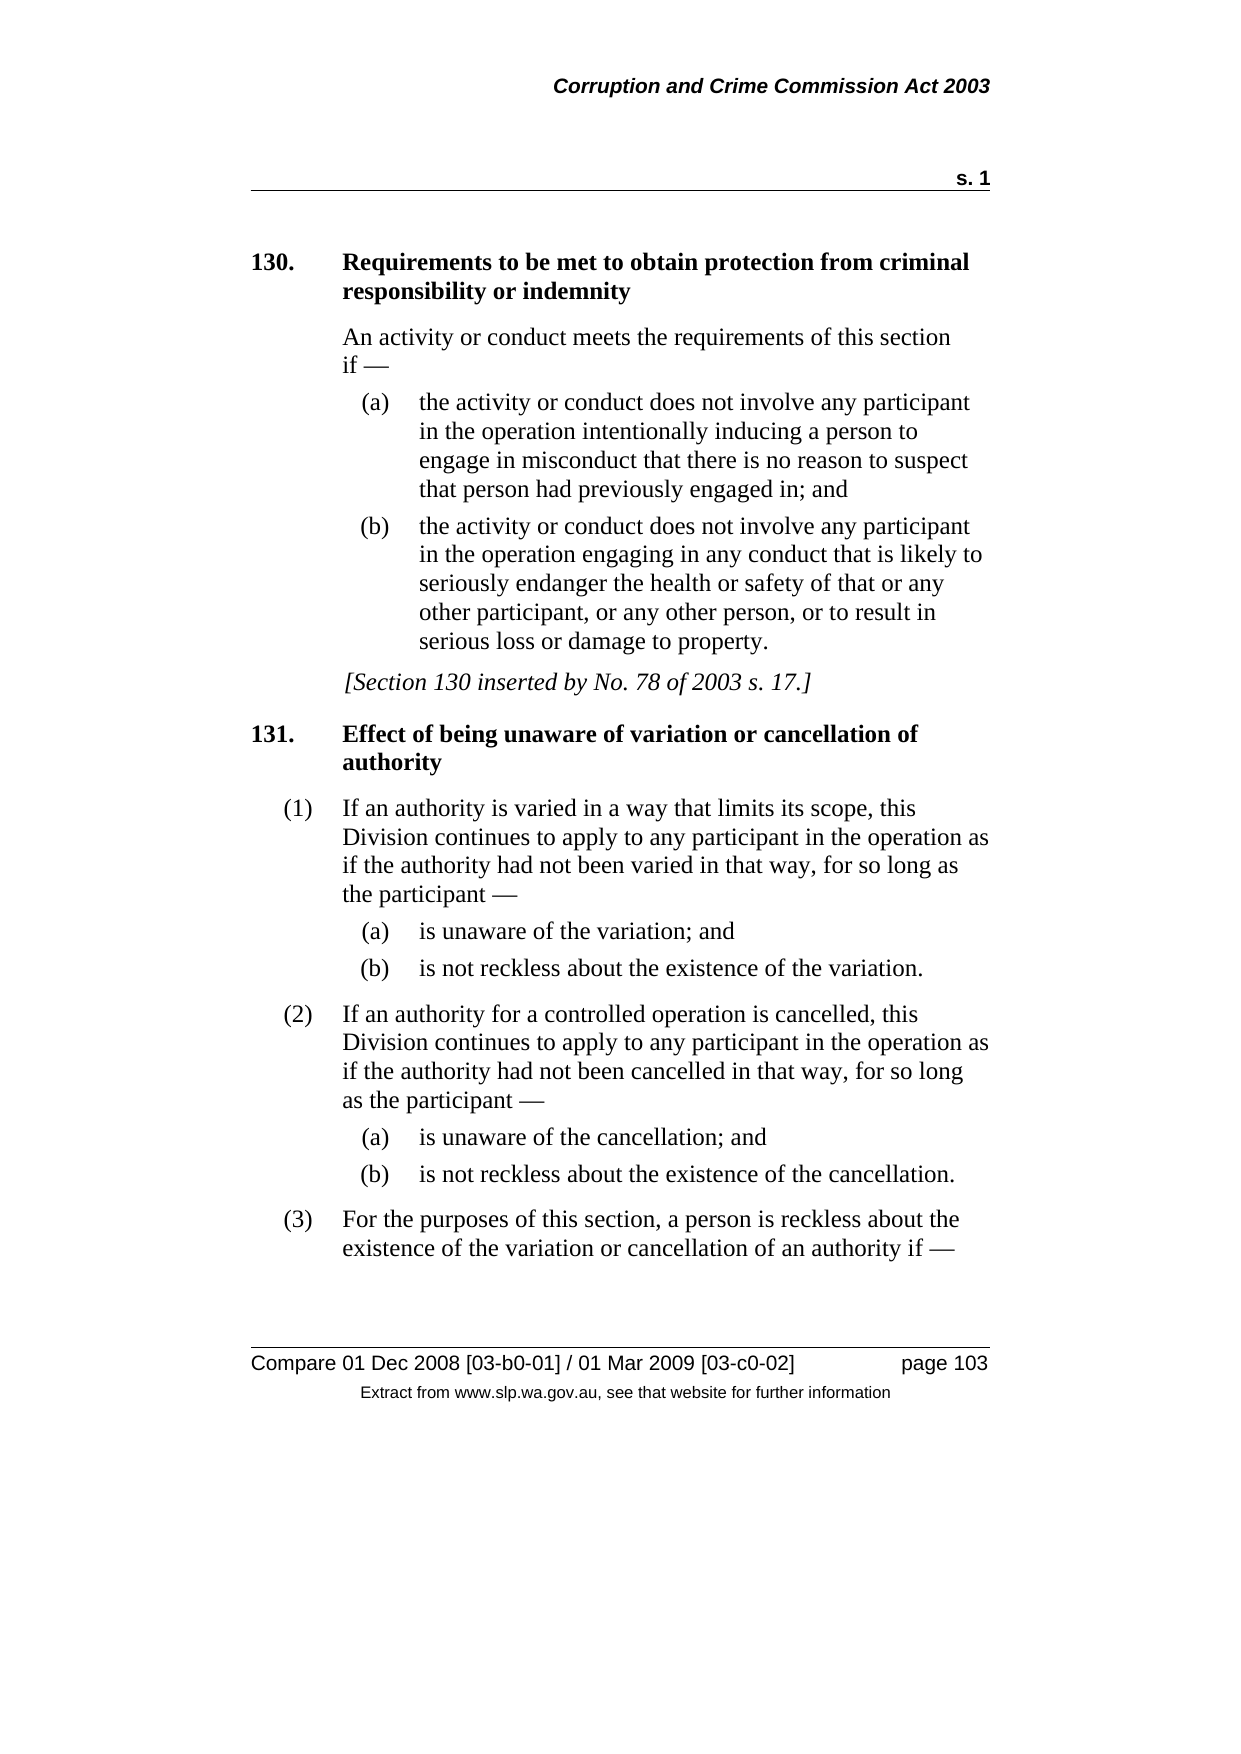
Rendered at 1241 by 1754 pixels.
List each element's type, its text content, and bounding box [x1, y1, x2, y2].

text An activity or conduct meets the requirements of this section if — [251, 322, 990, 379]
text (1) If an authority is varied in a way that limits its scope, this Division continues to apply to any participant in the operation as if the authority had not been varied in that way, for so long as the participant — [251, 793, 990, 908]
text [Section 130 inserted by No. 78 of 2003 s. 17.] [251, 667, 990, 696]
text (3) For the purposes of this section, a person is reckless about the existence of the variation or cancellation of an authority if — [251, 1204, 990, 1262]
text (2) If an authority for a controlled operation is cancelled, this Division continues to apply to any participant in the operation as if the authority had not been cancelled in that way, for so long as the participant — [251, 999, 990, 1114]
subtitle 130. Requirements to be met to obtain protection from criminal responsibility or indemnity [251, 247, 990, 305]
text (a) is unaware of the cancellation; and [251, 1122, 990, 1151]
text (a) is unaware of the variation; and [251, 916, 990, 945]
text (b) the activity or conduct does not involve any participant in the operation engaging in any conduct that is likely to seriously endanger the health or safety of that or any other participant, or any other person, or to result in serious loss or damage to property. [251, 511, 990, 654]
text (b) is not reckless about the existence of the cancellation. [251, 1159, 990, 1188]
text (b) is not reckless about the existence of the variation. [251, 953, 990, 982]
subtitle 131. Effect of being unaware of variation or cancellation of authority [251, 719, 990, 776]
text (a) the activity or conduct does not involve any participant in the operation intentionally inducing a person to engage in misconduct that there is no reason to suspect that person had previously engaged in; and [251, 387, 990, 502]
